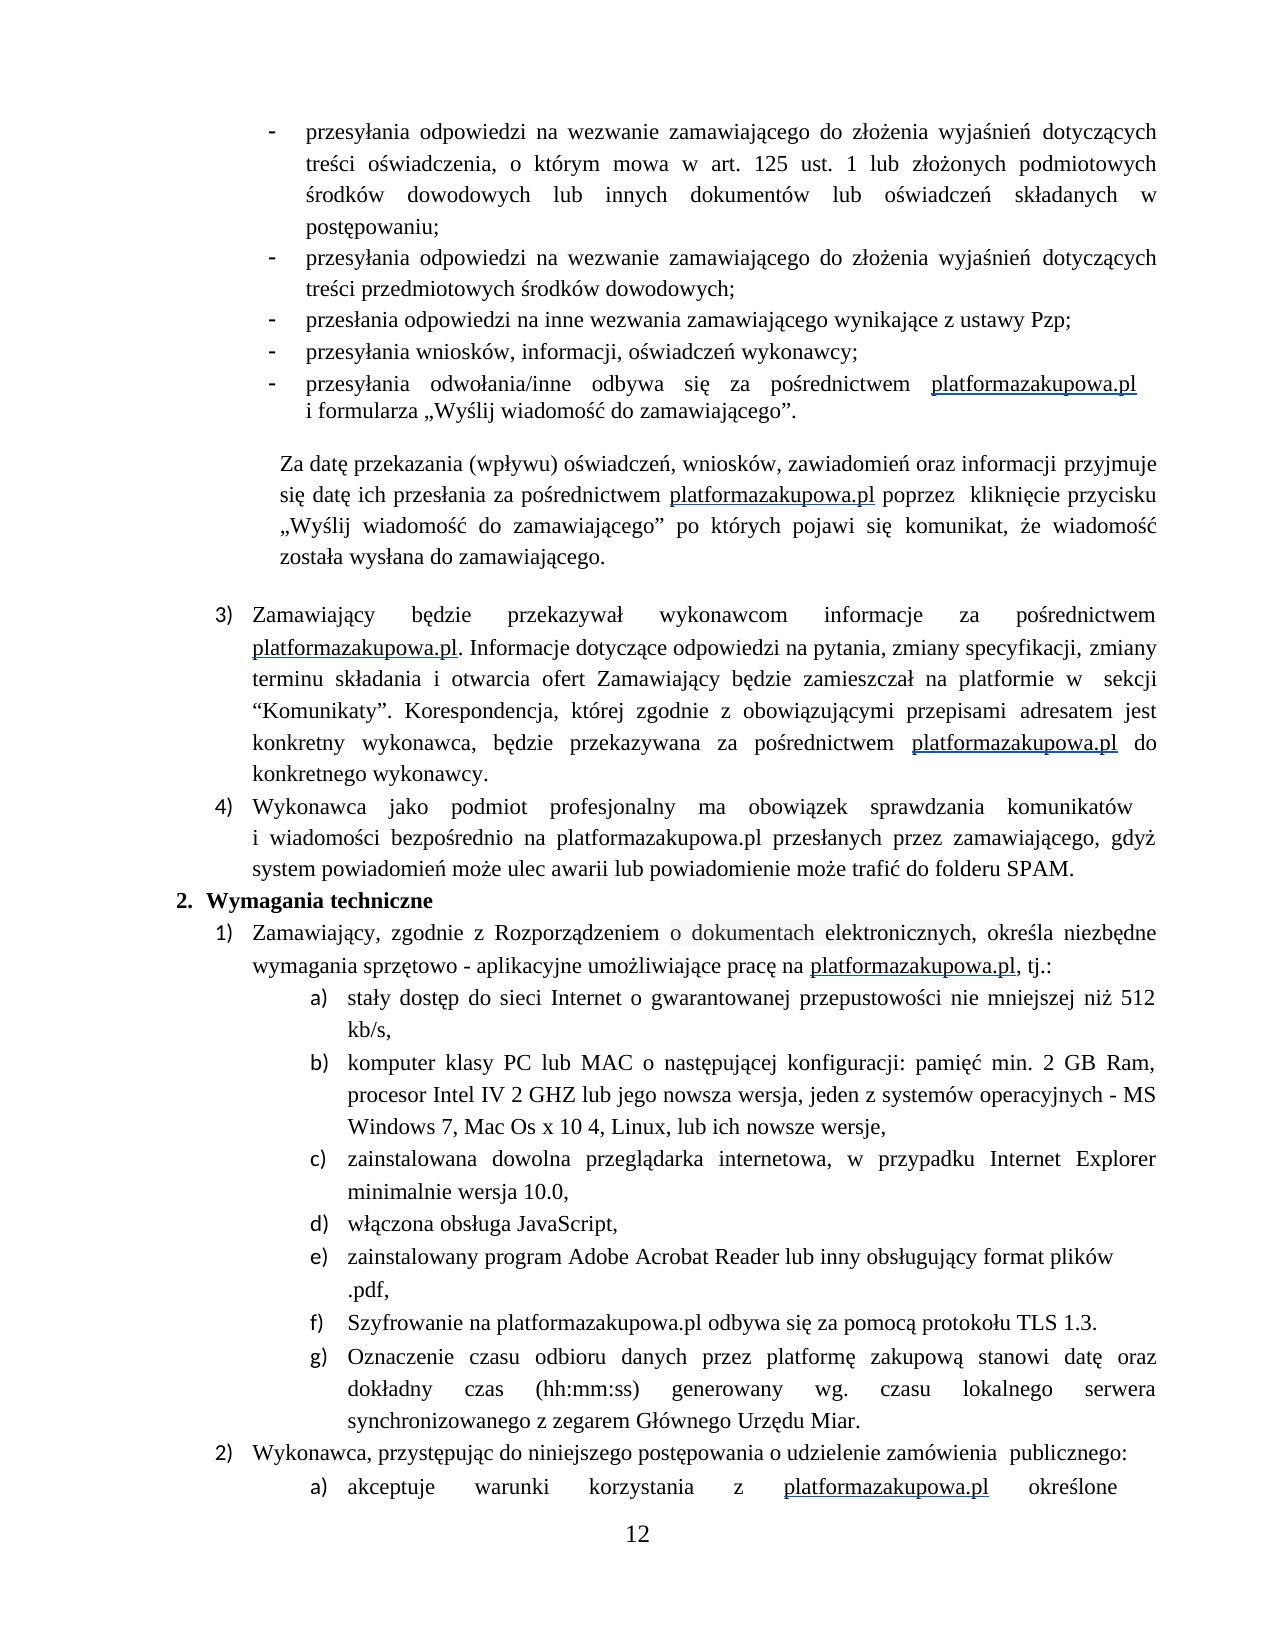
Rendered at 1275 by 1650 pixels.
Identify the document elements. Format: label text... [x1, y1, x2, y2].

list Szyfrowanie na platformazakupowa.pl odbywa się za pomocą protokołu TLS 1.3. [310, 1308, 1157, 1336]
list Oznaczenie czasu odbioru danych przez platformę zakupową stanowi datę oraz dokładny czas (hh:mm:ss) generowany wg. czasu lokalnego serwera synchronizowanego z zegarem Głównego Urzędu Miar. [310, 1342, 1157, 1433]
text Za datę przekazania (wpływu) oświadczeń, wniosków, zawiadomień oraz informacji przyjmuje się datę ich przesłania za pośrednictwem platformazakupowa.pl poprzez kliknięcie przycisku „Wyślij wiadomość do zamawiającego” po których pojawi się komunikat, że wiadomość została wysłana do zamawiającego. [279, 450, 1157, 569]
text .pdf, [347, 1277, 1157, 1303]
list przesyłania odwołania/inne odbywa się za pośrednictwem platformazakupowa.pl i formularza „Wyślij wiadomość do zamawiającego”. [268, 371, 1157, 423]
list zainstalowany program Adobe Acrobat Reader lub inny obsługujący format plików [310, 1242, 1157, 1271]
list przesyłania odpowiedzi na wezwanie zamawiającego do złożenia wyjaśnień dotyczących treści oświadczenia, o którym mowa w art. 125 ust. 1 lub złożonych podmiotowych środków dowodowych lub innych dokumentów lub oświadczeń składanych w postępowaniu; [268, 118, 1157, 239]
list zainstalowana dowolna przeglądarka internetowa, w przypadku Internet Explorer minimalnie wersja 10.0, [310, 1144, 1157, 1204]
list komputer klasy PC lub MAC o następującej konfiguracji: pamięć min. 2 GB Ram, procesor Intel IV 2 GHZ lub jego nowsza wersja, jeden z systemów operacyjnych - MS Windows 7, Mac Os x 10 4, Linux, lub ich nowsze wersje, [310, 1048, 1157, 1139]
list przesyłania wniosków, informacji, oświadczeń wykonawcy; [268, 338, 1157, 365]
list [310, 1472, 1157, 1500]
list stały dostęp do sieci Internet o gwarantowanej przepustowości nie mniejszej niż 512 kb/s, [310, 983, 1157, 1043]
list Wykonawca jako podmiot profesjonalny ma obowiązek sprawdzania komunikatów i wiadomości bezpośrednio na platformazakupowa.pl przesłanych przez zamawiającego, gdyż system powiadomień może ulec awarii lub powiadomienie może trafić do folderu SPAM. [214, 792, 1157, 882]
list włączona obsługa JavaScript, [310, 1209, 1157, 1237]
list Zamawiający, zgodnie z Rozporządzeniem o dokumentach elektronicznych, określa niezbędne wymagania sprzętowo - aplikacyjne umożliwiające pracę na platformazakupowa.pl, tj.: [214, 918, 1157, 978]
list Wykonawca, przystępując do niniejszego postępowania o udzielenie zamówienia publicznego: [214, 1438, 1157, 1466]
list przesłania odpowiedzi na inne wezwania zamawiającego wynikające z ustawy Pzp; [268, 306, 1157, 333]
subtitle Wymagania techniczne [176, 887, 1157, 913]
list przesyłania odpowiedzi na wezwanie zamawiającego do złożenia wyjaśnień dotyczących treści przedmiotowych środków dowodowych; [268, 244, 1157, 302]
list Zamawiający będzie przekazywał wykonawcom informacje za pośrednictwem platformazakupowa.pl. Informacje dotyczące odpowiedzi na pytania, zmiany specyfikacji, zmiany terminu składania i otwarcia ofert Zamawiający będzie zamieszczał na platformie w sekcji “Komunikaty”. Korespondencja, której zgodnie z obowiązującymi przepisami adresatem jest konkretny wykonawca, będzie przekazywana za pośrednictwem platformazakupowa.pl do konkretnego wykonawcy. [214, 601, 1157, 786]
